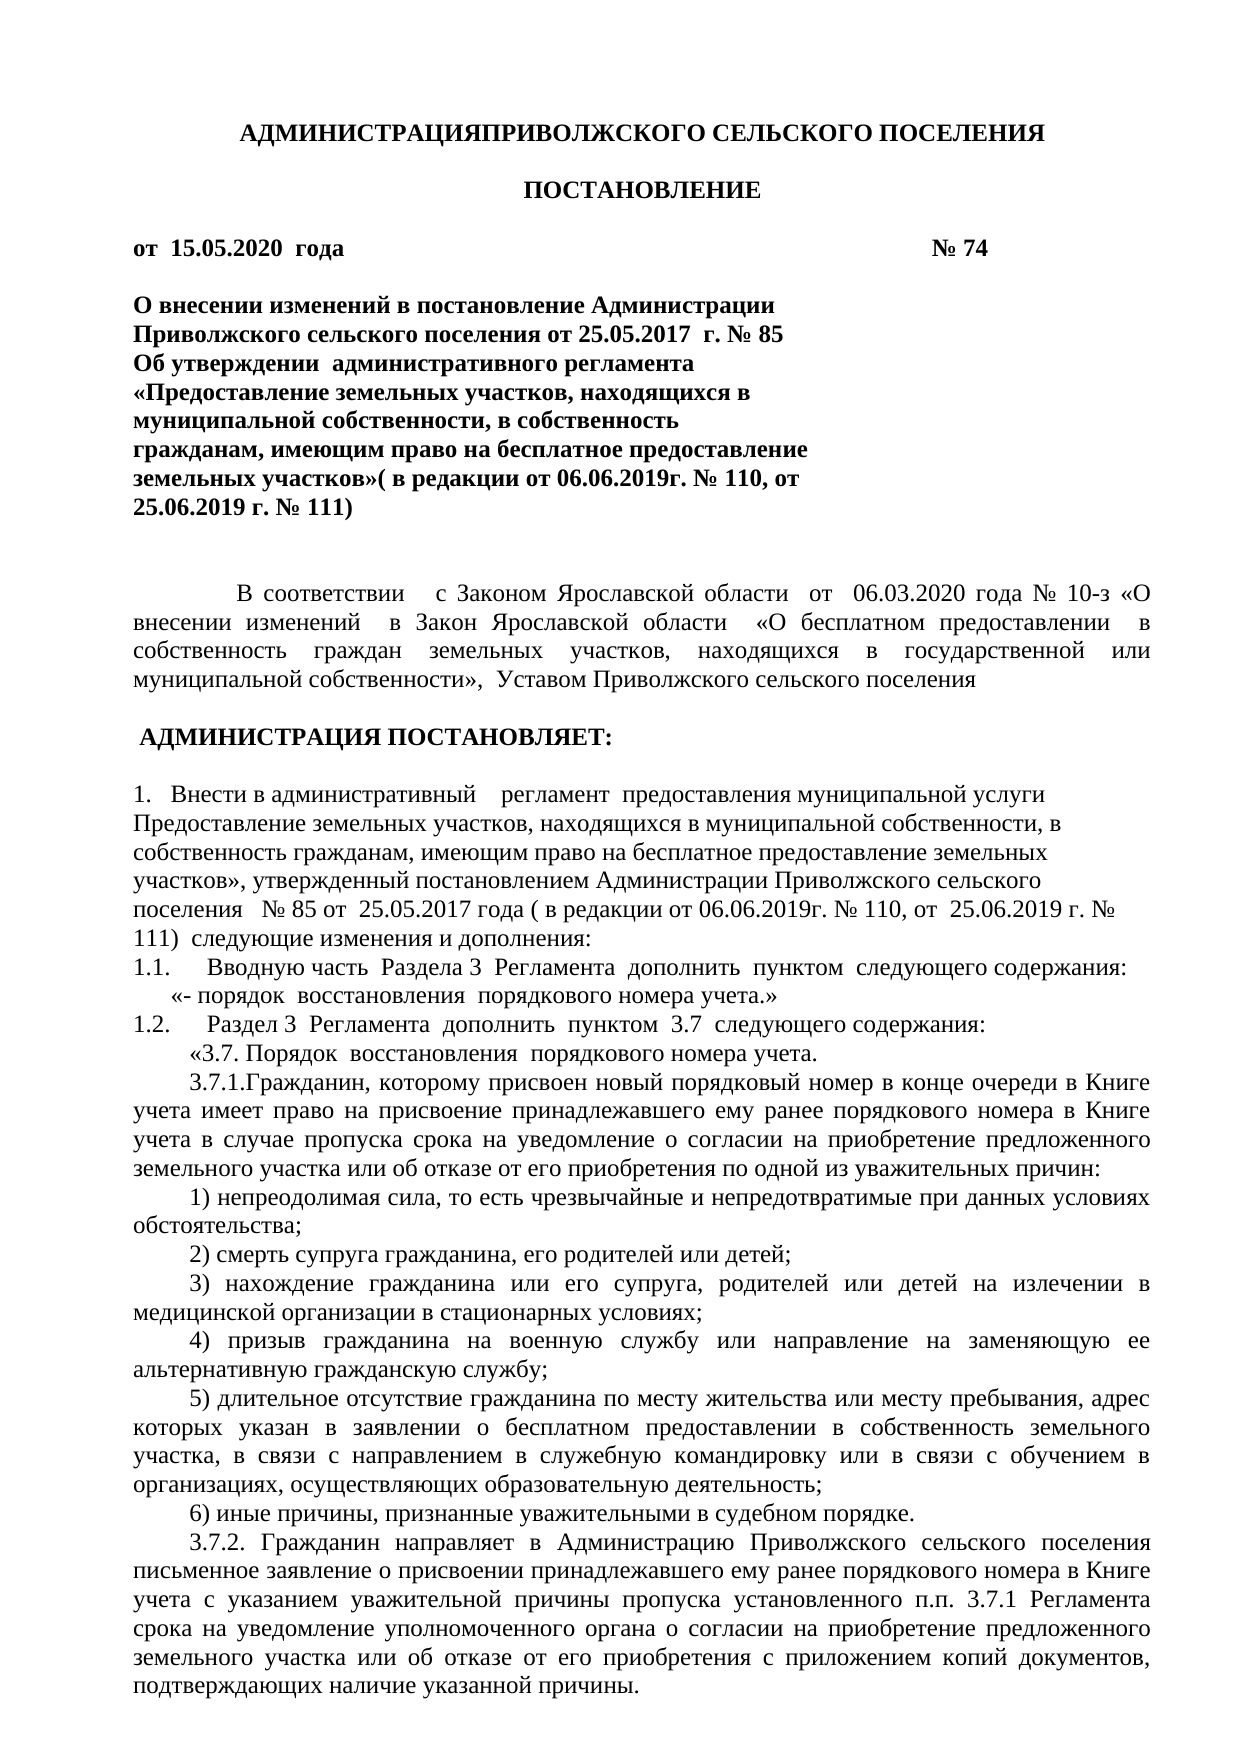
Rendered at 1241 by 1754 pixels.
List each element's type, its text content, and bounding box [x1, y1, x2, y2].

text 3.7.1.Гражданин, которому присвоен новый порядковый номер в конце очереди в Книге учета имеет право на присвоение принадлежавшего ему ранее порядкового номера в Книге учета в случае пропуска срока на уведомление о согласии на приобретение предложенного земельного участка или об отказе от его приобретения по одной из уважительных причин: [133, 1067, 1152, 1182]
text Приволжского сельского поселения от 25.05.2017 г. № 85 [133, 319, 1152, 348]
text 5) длительное отсутствие гражданина по месту жительства или месту пребывания, адрес которых указан в заявлении о бесплатном предоставлении в собственность земельного участка, в связи с направлением в служебную командировку или в связи с обучением в организациях, осуществляющих образовательную деятельность; [133, 1383, 1152, 1498]
text 3.7.2. Гражданин направляет в Администрацию Приволжского сельского поселения письменное заявление о присвоении принадлежавшего ему ранее порядкового номера в Книге учета с указанием уважительной причины пропуска установленного п.п. 3.7.1 Регламента срока на уведомление уполномоченного органа о согласии на приобретение предложенного земельного участка или об отказе от его приобретения с приложением копий документов, подтверждающих наличие указанной причины. [133, 1527, 1152, 1699]
text «- порядок восстановления порядкового номера учета.» [170, 981, 1152, 1009]
text 1) непреодолимая сила, то есть чрезвычайные и непредотвратимые при данных условиях обстоятельства; [133, 1182, 1152, 1239]
list Вводную часть Раздела 3 Регламента дополнить пунктом следующего содержания: [133, 952, 1152, 981]
text АДМИНИСТРАЦИЯ ПОСТАНОВЛЯЕТ: [133, 722, 1152, 751]
text «3.7. Порядок восстановления порядкового номера учета. [133, 1038, 1152, 1067]
text Предоставление земельных участков, находящихся в муниципальной собственности, в собственность гражданам, имеющим право на бесплатное предоставление земельных участков», утвержденный постановлением Администрации Приволжского сельского поселения № 85 от 25.05.2017 года ( в редакции от 06.06.2019г. № 110, от 25.06.2019 г. № 111) следующие изменения и дополнения: [133, 808, 1152, 952]
text 4) призыв гражданина на военную службу или направление на заменяющую ее альтернативную гражданскую службу; [133, 1326, 1152, 1383]
text О внесении изменений в постановление Администрации [133, 291, 1152, 319]
text ПОСТАНОВЛЕНИЕ [133, 176, 1152, 204]
text 6) иные причины, признанные уважительными в судебном порядке. [133, 1498, 1152, 1527]
text 2) смерть супруга гражданина, его родителей или детей; [133, 1239, 1152, 1268]
text В соответствии с Законом Ярославской области от 06.03.2020 года № 10-з «О внесении изменений в Закон Ярославской области «О бесплатном предоставлении в собственность граждан земельных участков, находящихся в государственной или муниципальной собственности», Уставом Приволжского сельского поселения [133, 578, 1152, 693]
text Об утверждении административного регламента «Предоставление земельных участков, находящихся в муниципальной собственности, в собственность гражданам, имеющим право на бесплатное предоставление земельных участков»( в редакции от 06.06.2019г. № 110, от 25.06.2019 г. № 111) [133, 348, 812, 521]
text АДМИНИСТРАЦИЯПРИВОЛЖСКОГО СЕЛЬСКОГО ПОСЕЛЕНИЯ [133, 118, 1152, 147]
list Раздел 3 Регламента дополнить пунктом 3.7 следующего содержания: [133, 1009, 1152, 1038]
text 3) нахождение гражданина или его супруга, родителей или детей на излечении в медицинской организации в стационарных условиях; [133, 1268, 1152, 1326]
text от 15.05.2020 года № 74 [133, 233, 1152, 262]
text 1. Внести в административный регламент предоставления муниципальной услуги [133, 779, 1152, 808]
